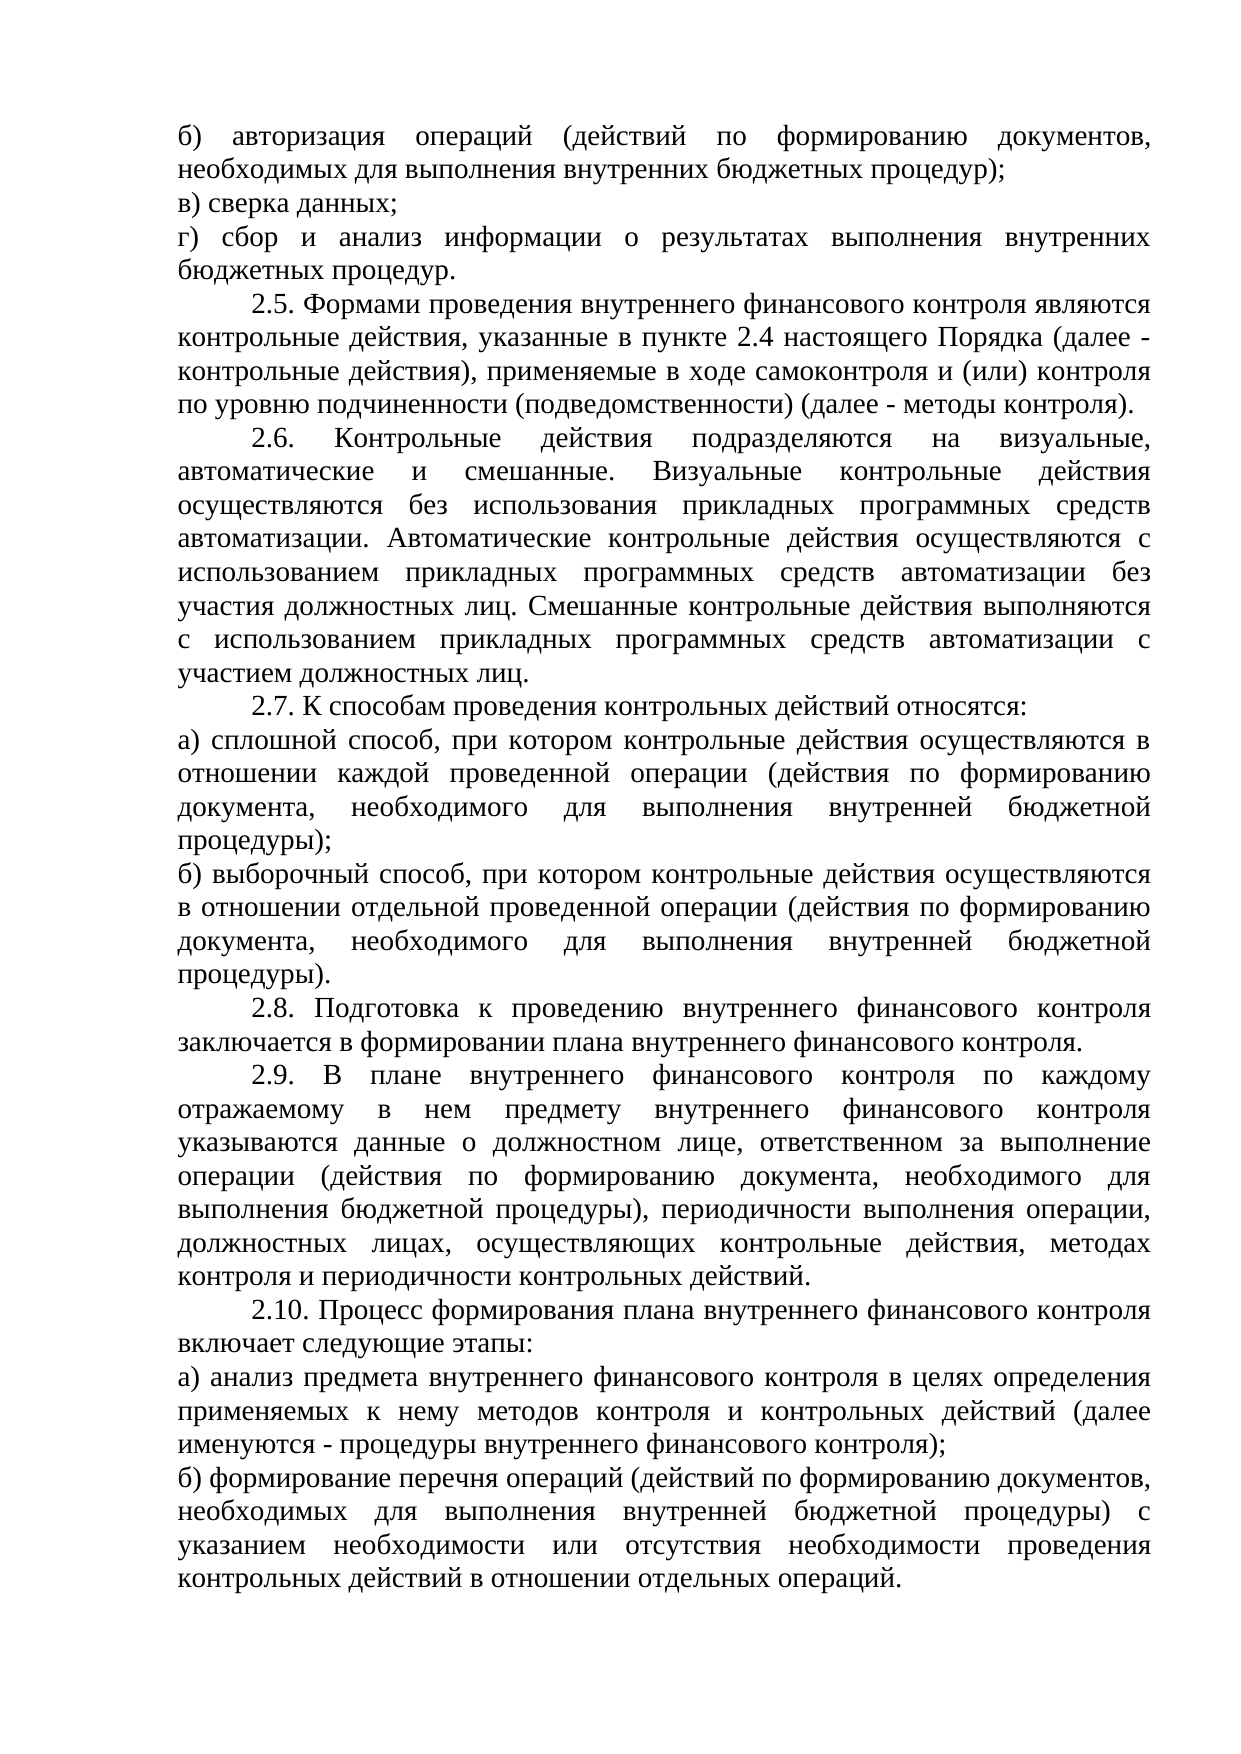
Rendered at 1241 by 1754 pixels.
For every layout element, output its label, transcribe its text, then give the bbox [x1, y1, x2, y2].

text 2.7. К способам проведения контрольных действий относятся: [177, 688, 1152, 722]
text б) формирование перечня операций (действий по формированию документов, необходимых для выполнения внутренней бюджетной процедуры) с указанием необходимости или отсутствия необходимости проведения контрольных действий в отношении отдельных операций. [177, 1460, 1152, 1594]
text 2.10. Процесс формирования плана внутреннего финансового контроля включает следующие этапы: [177, 1292, 1152, 1359]
text 2.6. Контрольные действия подразделяются на визуальные, автоматические и смешанные. Визуальные контрольные действия осуществляются без использования прикладных программных средств автоматизации. Автоматические контрольные действия осуществляются с использованием прикладных программных средств автоматизации без участия должностных лиц. Смешанные контрольные действия выполняются с использованием прикладных программных средств автоматизации с участием должностных лиц. [177, 420, 1152, 688]
text 2.9. В плане внутреннего финансового контроля по каждому отражаемому в нем предмету внутреннего финансового контроля указываются данные о должностном лице, ответственном за выполнение операции (действия по формированию документа, необходимого для выполнения бюджетной процедуры), периодичности выполнения операции, должностных лицах, осуществляющих контрольные действия, методах контроля и периодичности контрольных действий. [177, 1057, 1152, 1292]
text а) сплошной способ, при котором контрольные действия осуществляются в отношении каждой проведенной операции (действия по формированию документа, необходимого для выполнения внутренней бюджетной процедуры); б) выборочный способ, при котором контрольные действия осуществляются в отношении отдельной проведенной операции (действия по формированию документа, необходимого для выполнения внутренней бюджетной процедуры). [177, 722, 1152, 990]
text 2.8. Подготовка к проведению внутреннего финансового контроля заключается в формировании плана внутреннего финансового контроля. [177, 990, 1152, 1057]
text г) сбор и анализ информации о результатах выполнения внутренних бюджетных процедур. [177, 219, 1152, 286]
text б) авторизация операций (действий по формированию документов, необходимых для выполнения внутренних бюджетных процедур); [177, 118, 1152, 185]
text 2.5. Формами проведения внутреннего финансового контроля являются контрольные действия, указанные в пункте 2.4 настоящего Порядка (далее - контрольные действия), применяемые в ходе самоконтроля и (или) контроля по уровню подчиненности (подведомственности) (далее - методы контроля). [177, 286, 1152, 420]
text в) сверка данных; [177, 185, 1152, 219]
text а) анализ предмета внутреннего финансового контроля в целях определения применяемых к нему методов контроля и контрольных действий (далее именуются - процедуры внутреннего финансового контроля); [177, 1359, 1152, 1460]
